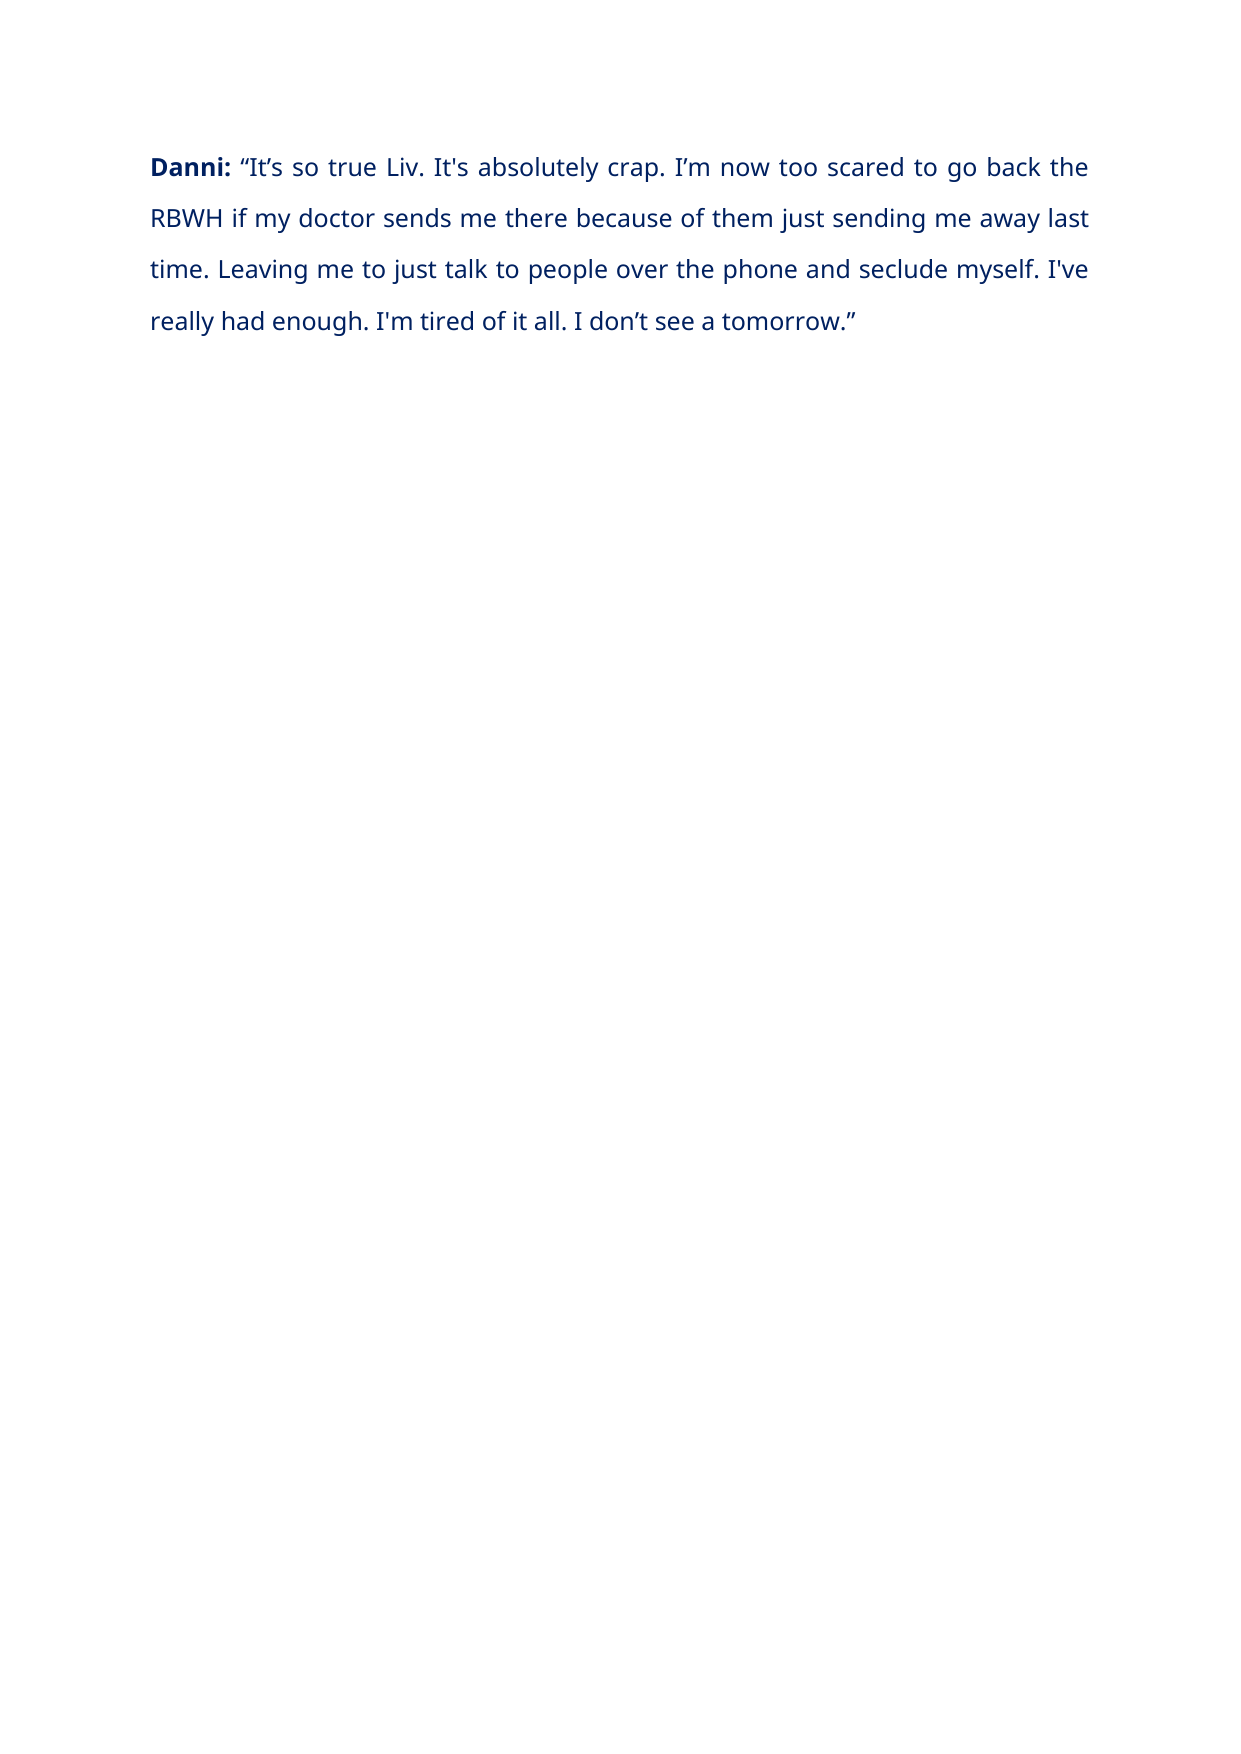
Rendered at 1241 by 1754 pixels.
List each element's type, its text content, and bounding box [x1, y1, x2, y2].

text Danni: “It’s so true Liv. It's absolutely crap. I’m now too scared to go back the RBWH if my doctor sends me there because of them just sending me away last time. Leaving me to just talk to people over the phone and seclude myself. I've really had enough. I'm tired of it all. I don’t see a tomorrow.” [150, 150, 1090, 337]
